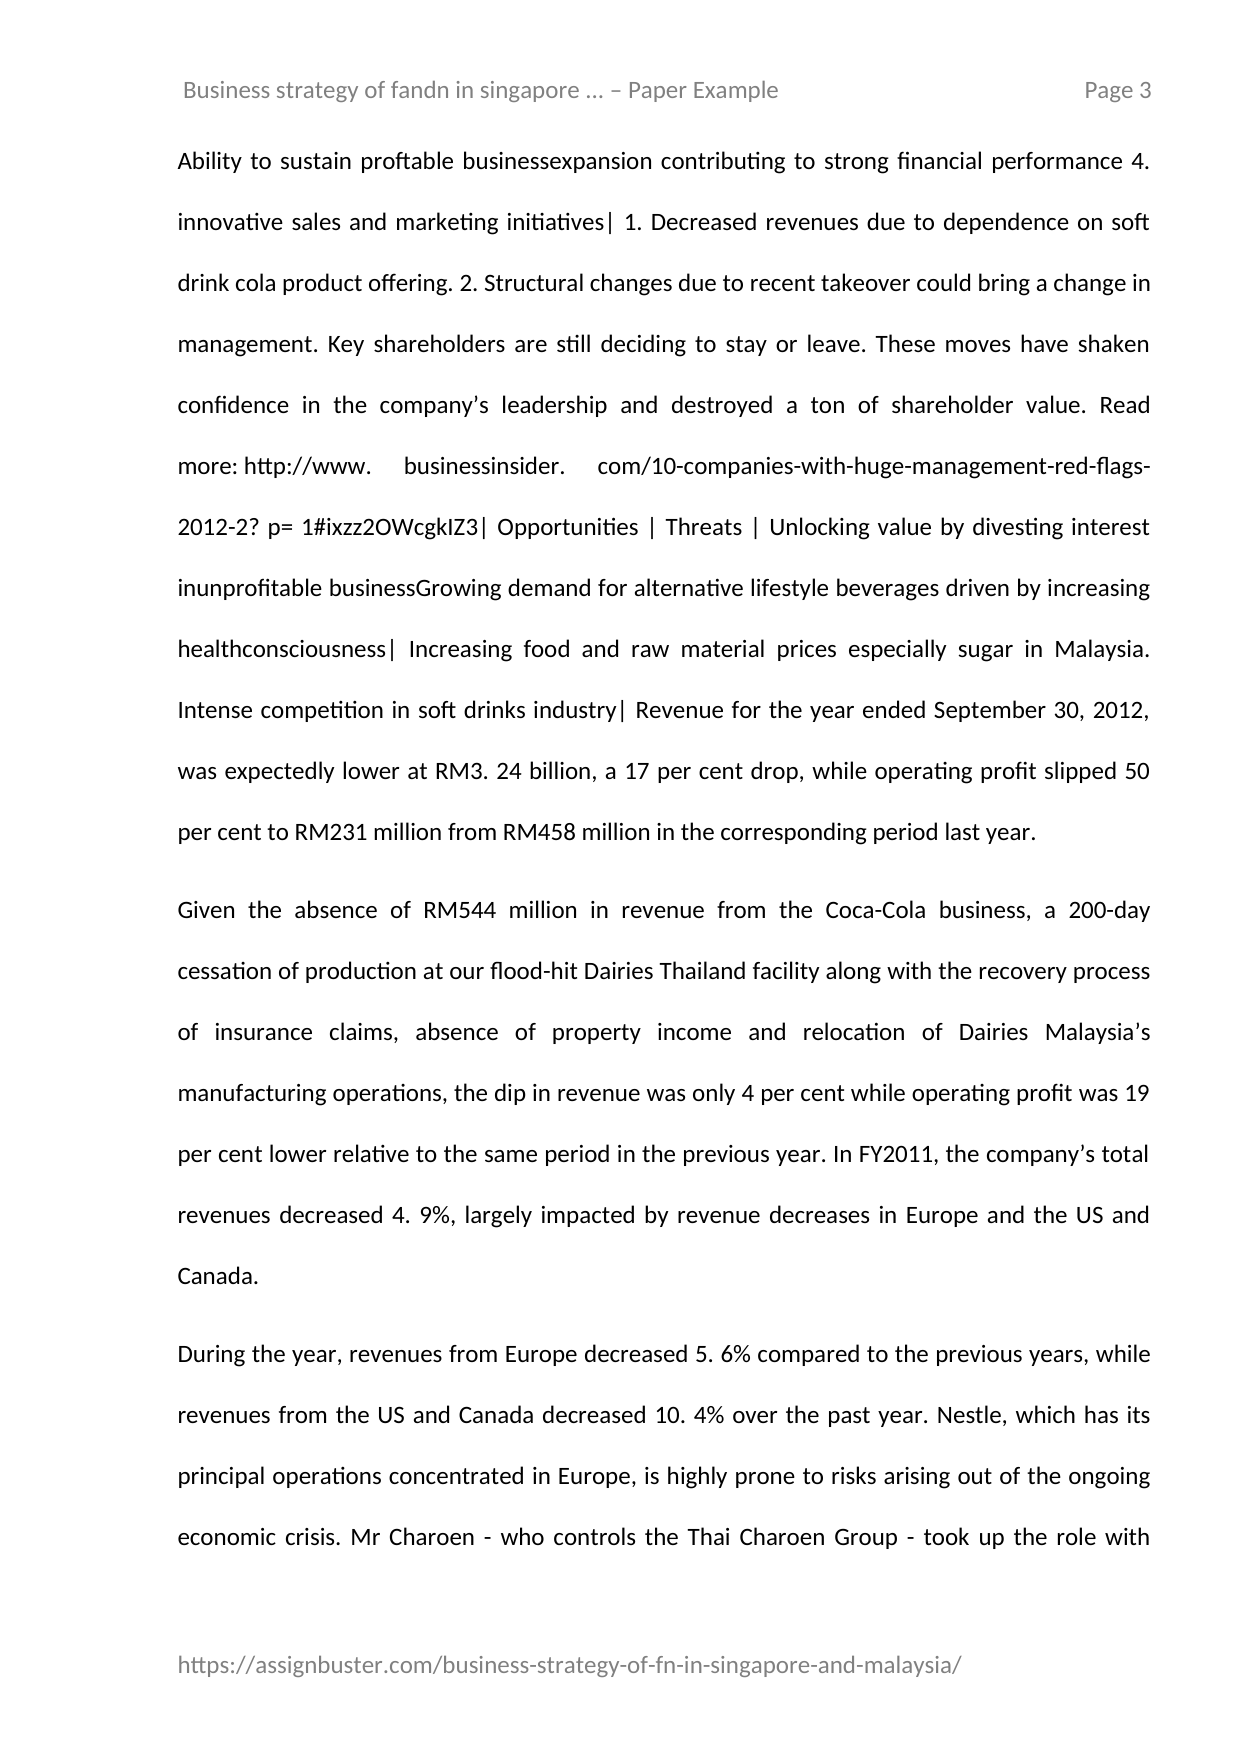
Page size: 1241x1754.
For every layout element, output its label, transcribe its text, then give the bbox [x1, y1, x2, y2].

text Ability to sustain proftable businessexpansion contributing to strong financial performance 4. innovative sales and marketing initiatives| 1. Decreased revenues due to dependence on soft drink cola product offering. 2. Structural changes due to recent takeover could bring a change in management. Key shareholders are still deciding to stay or leave. These moves have shaken confidence in the company’s leadership and destroyed a ton of shareholder value. Read more: http://www. businessinsider. com/10-companies-with-huge-management-red-flags-2012-2? p= 1#ixzz2OWcgkIZ3| Opportunities | Threats | Unlocking value by divesting interest inunprofitable businessGrowing demand for alternative lifestyle beverages driven by increasing healthconsciousness| Increasing food and raw material prices especially sugar in Malaysia. Intense competition in soft drinks industry| Revenue for the year ended September 30, 2012, was expectedly lower at RM3. 24 billion, a 17 per cent drop, while operating profit slipped 50 per cent to RM231 million from RM458 million in the corresponding period last year. [177, 145, 1152, 847]
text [177, 1338, 1152, 1552]
text Given the absence of RM544 million in revenue from the Coca-Cola business, a 200-day cessation of production at our flood-hit Dairies Thailand facility along with the recovery process of insurance claims, absence of property income and relocation of Dairies Malaysia’s manufacturing operations, the dip in revenue was only 4 per cent while operating profit was 19 per cent lower relative to the same period in the previous year. In FY2011, the company’s total revenues decreased 4. 9%, largely impacted by revenue decreases in Europe and the US and Canada. [177, 894, 1152, 1291]
